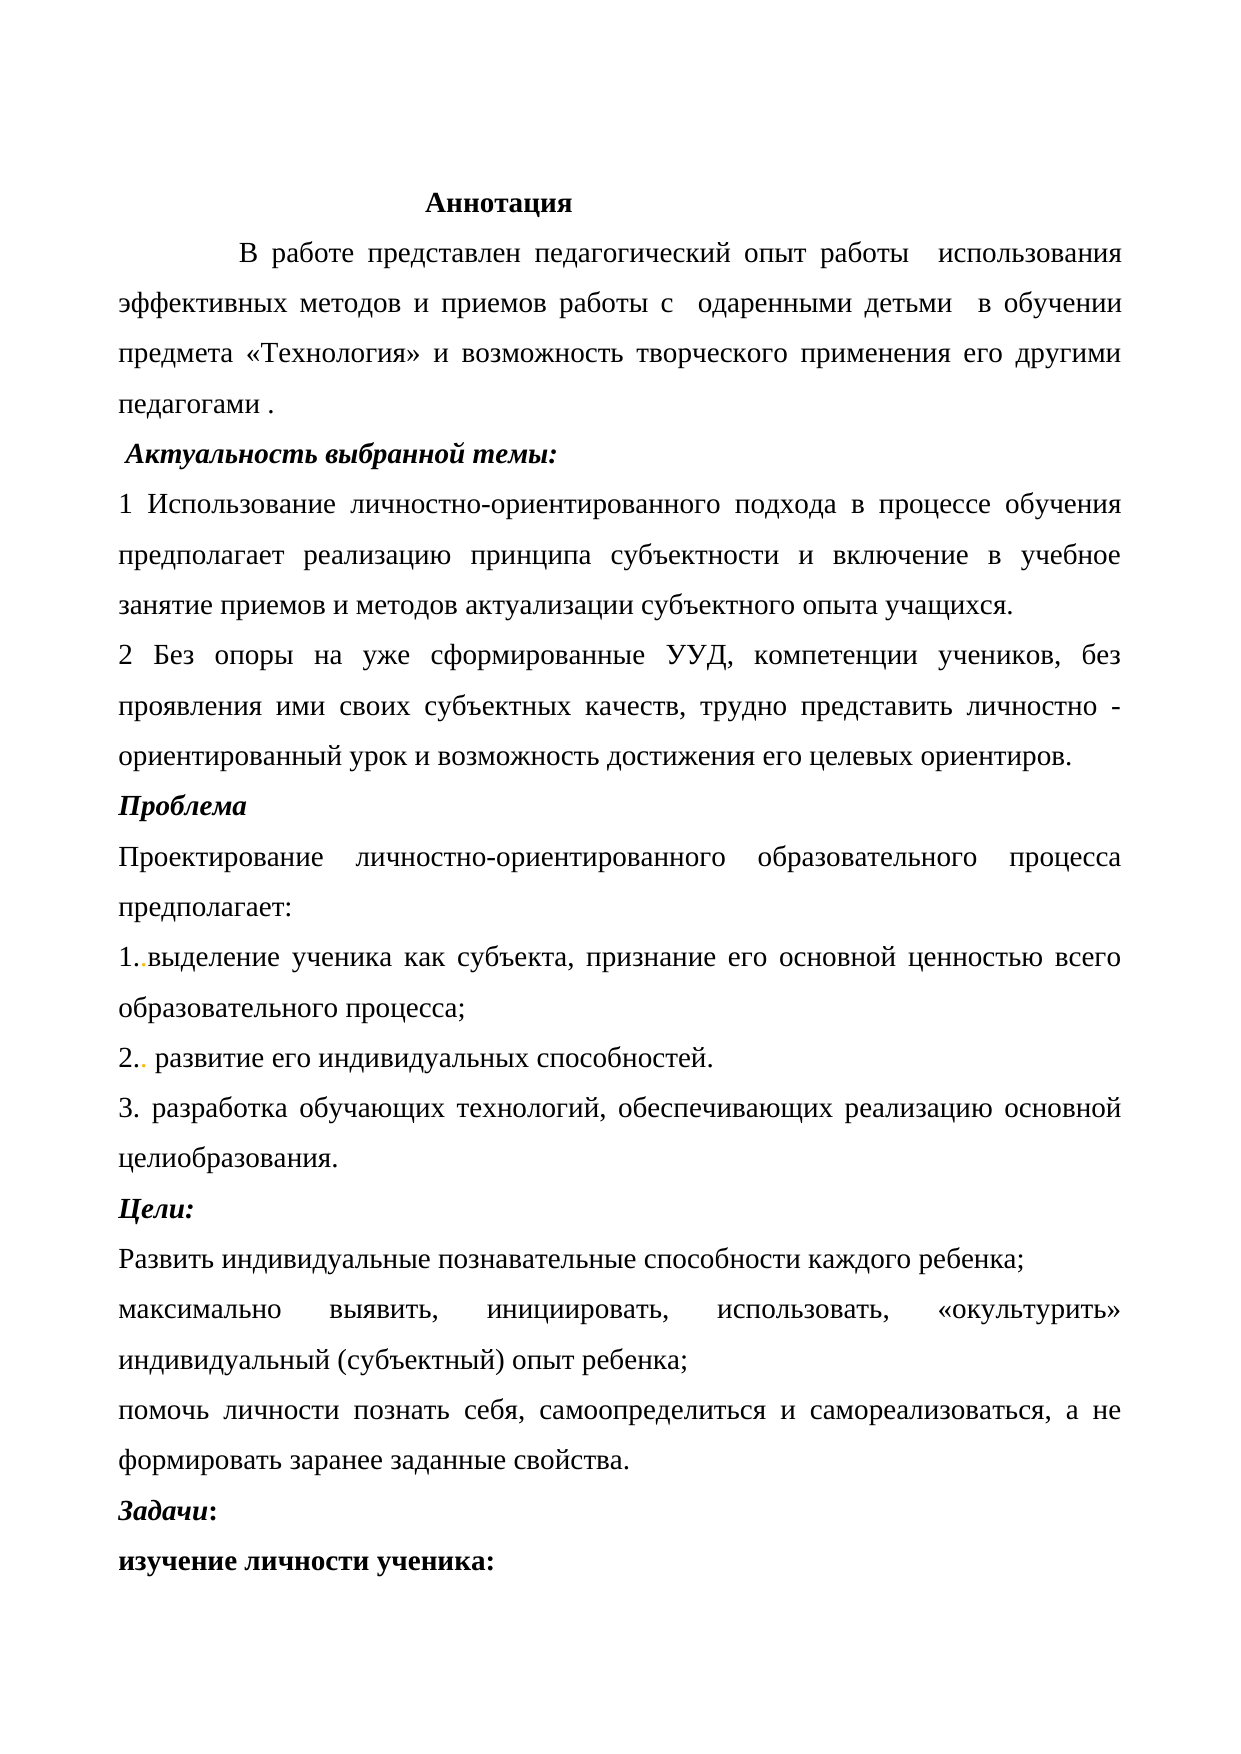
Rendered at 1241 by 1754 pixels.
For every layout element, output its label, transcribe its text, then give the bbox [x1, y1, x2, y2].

text Цели: [118, 1191, 1122, 1224]
text Аннотация [118, 185, 1122, 218]
text изучение личности ученика: [118, 1543, 1122, 1577]
text 1..выделение ученика как субъекта, признание его основной ценностью всего образовательного процесса; [118, 939, 1122, 1023]
text 1 Использование личностно-ориентированного подхода в процессе обучения предполагает реализацию принципа субъектности и включение в учебное занятие приемов и методов актуализации субъектного опыта учащихся. [118, 487, 1122, 621]
text 2.. развитие его индивидуальных способностей. [118, 1040, 1122, 1073]
text Развить индивидуальные познавательные способности каждого ребенка; [118, 1241, 1122, 1275]
text 3. разработка обучающих технологий, обеспечивающих реализацию основной целиобразования. [118, 1090, 1122, 1174]
text помочь личности познать себя, самоопределиться и самореализоваться, а не формировать заранее заданные свойства. [118, 1392, 1122, 1476]
text Проблема [118, 788, 1122, 822]
text Актуальность выбранной темы: [118, 436, 1122, 470]
text В работе представлен педагогический опыт работы использования эффективных методов и приемов работы с одаренными детьми в обучении предмета «Технология» и возможность творческого применения его другими педагогами . [118, 235, 1122, 419]
text максимально выявить, инициировать, использовать, «окультурить» индивидуальный (субъектный) опыт ребенка; [118, 1292, 1122, 1375]
text Задачи: [118, 1493, 1122, 1526]
text Проектирование личностно-ориентированного образовательного процесса предполагает: [118, 839, 1122, 923]
text 2 Без опоры на уже сформированные УУД, компетенции учеников, без проявления ими своих субъектных качеств, трудно представить личностно - ориентированный урок и возможность достижения его целевых ориентиров. [118, 637, 1122, 772]
